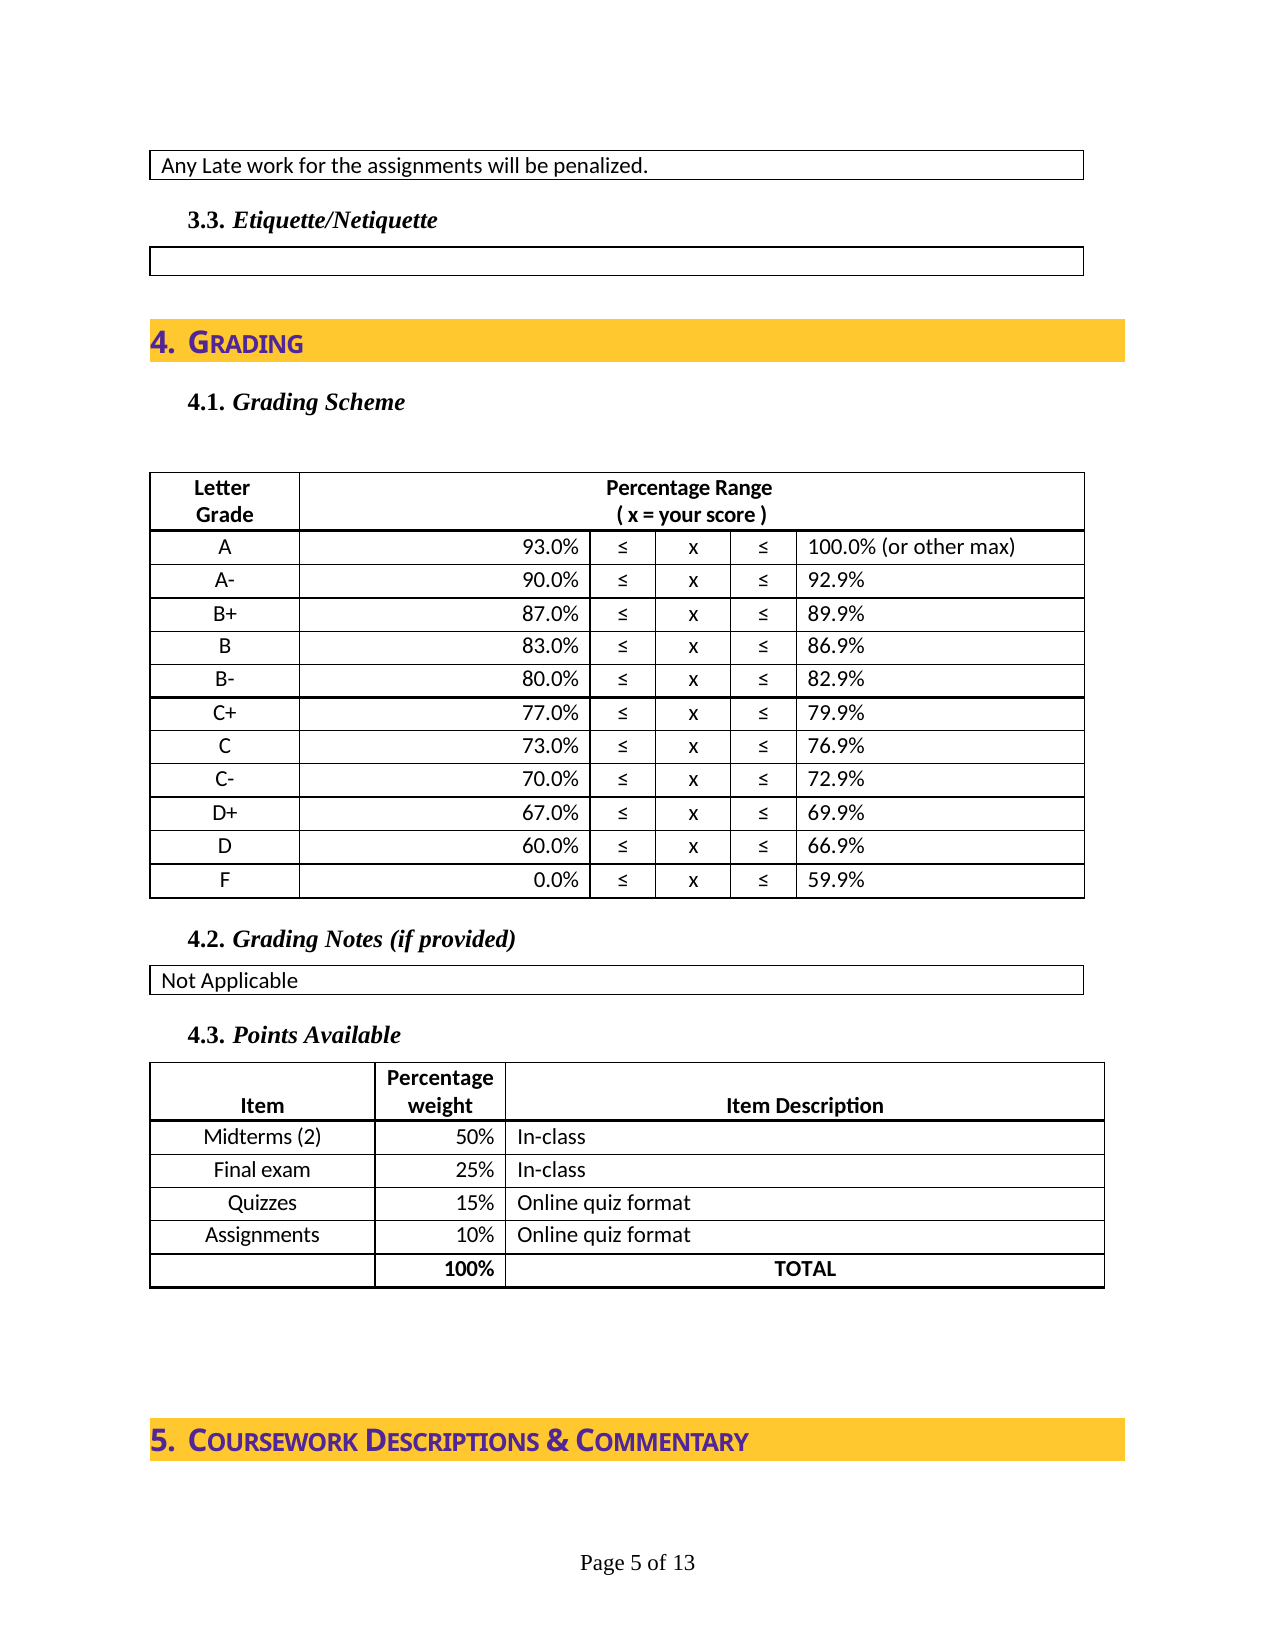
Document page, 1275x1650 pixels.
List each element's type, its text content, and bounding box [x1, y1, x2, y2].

table_cell C [151, 731, 299, 763]
table_header Percentage weight [376, 1063, 505, 1119]
table_cell ≤ [731, 831, 796, 863]
table_cell x [656, 764, 730, 796]
subtitle Coursework Descriptions & Commentary [150, 1418, 1125, 1461]
table_cell D [151, 831, 299, 863]
subtitle Points Available [187, 1020, 1125, 1049]
table_cell 90.0% [300, 565, 589, 597]
table_cell ≤ [731, 565, 796, 597]
table_cell B- [151, 665, 299, 696]
table_header Not Applicable [151, 966, 1083, 994]
table_cell Quizzes [151, 1188, 374, 1219]
table_cell 72.9% [797, 764, 1084, 796]
table_header [151, 248, 1083, 275]
table_cell ≤ [591, 665, 655, 696]
table_cell x [656, 665, 730, 696]
table_cell x [656, 865, 730, 897]
table_cell x [656, 831, 730, 863]
table_cell 80.0% [300, 665, 589, 696]
table_cell x [656, 532, 730, 564]
table_cell ≤ [731, 764, 796, 796]
table_cell ≤ [591, 599, 655, 631]
table_header Percentage Range ( x = your score ) [300, 473, 1084, 529]
table_cell 93.0% [300, 532, 589, 564]
table_cell ≤ [731, 865, 796, 897]
table_cell 73.0% [300, 731, 589, 763]
table_cell Final exam [151, 1155, 374, 1187]
table_cell 100% [376, 1255, 505, 1286]
table_cell ≤ [591, 831, 655, 863]
table_cell ≤ [731, 532, 796, 564]
table_cell ≤ [731, 632, 796, 663]
subtitle Etiquette/Netiquette [187, 205, 1125, 234]
table_cell ≤ [731, 665, 796, 696]
table_cell In-class [506, 1122, 1104, 1154]
table_cell ≤ [591, 798, 655, 830]
table_cell ≤ [591, 764, 655, 796]
table_cell ≤ [731, 599, 796, 631]
table_cell ≤ [731, 731, 796, 763]
table_cell 66.9% [797, 831, 1084, 863]
table_cell ≤ [591, 865, 655, 897]
table_cell TOTAL [506, 1255, 1104, 1286]
table_cell ≤ [591, 731, 655, 763]
table_cell ≤ [591, 532, 655, 564]
subtitle Grading Notes (if provided) [187, 924, 1125, 953]
table_cell C+ [151, 699, 299, 730]
table_cell 69.9% [797, 798, 1084, 830]
table_cell 92.9% [797, 565, 1084, 597]
table_cell x [656, 599, 730, 631]
table_cell D+ [151, 798, 299, 830]
table_cell 86.9% [797, 632, 1084, 663]
table_cell [151, 1255, 374, 1286]
table_cell 50% [376, 1122, 505, 1154]
table_cell 0.0% [300, 865, 589, 897]
table_cell 25% [376, 1155, 505, 1187]
table_cell 15% [376, 1188, 505, 1219]
table_cell Online quiz format [506, 1188, 1104, 1219]
table_cell 59.9% [797, 865, 1084, 897]
table_cell ≤ [591, 565, 655, 597]
table_cell x [656, 731, 730, 763]
table_cell ≤ [731, 699, 796, 730]
table_cell 82.9% [797, 665, 1084, 696]
table_cell 79.9% [797, 699, 1084, 730]
table_cell In-class [506, 1155, 1104, 1187]
table_cell Midterms (2) [151, 1122, 374, 1154]
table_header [151, 151, 1083, 179]
table_cell Online quiz format [506, 1221, 1104, 1252]
table_cell 70.0% [300, 764, 589, 796]
table_cell x [656, 798, 730, 830]
table_header Letter Grade [151, 473, 299, 529]
table_cell 87.0% [300, 599, 589, 631]
table_header Item Description [506, 1063, 1104, 1119]
subtitle Grading [150, 319, 1125, 362]
table_cell 60.0% [300, 831, 589, 863]
table_cell Assignments [151, 1221, 374, 1252]
table_cell x [656, 632, 730, 663]
table_cell ≤ [731, 798, 796, 830]
table_cell 83.0% [300, 632, 589, 663]
table_cell 67.0% [300, 798, 589, 830]
table_cell 89.9% [797, 599, 1084, 631]
table_cell 100.0% (or other max) [797, 532, 1084, 564]
table_cell 77.0% [300, 699, 589, 730]
table_cell C- [151, 764, 299, 796]
subtitle Grading Scheme [187, 387, 1125, 416]
table_cell ≤ [591, 632, 655, 663]
table_header Item [151, 1063, 374, 1119]
table_cell A [151, 532, 299, 564]
table_cell F [151, 865, 299, 897]
table_cell ≤ [591, 699, 655, 730]
table_cell x [656, 699, 730, 730]
table_cell B [151, 632, 299, 663]
table_cell A- [151, 565, 299, 597]
table_cell 10% [376, 1221, 505, 1252]
table_cell x [656, 565, 730, 597]
table_cell 76.9% [797, 731, 1084, 763]
table_cell B+ [151, 599, 299, 631]
